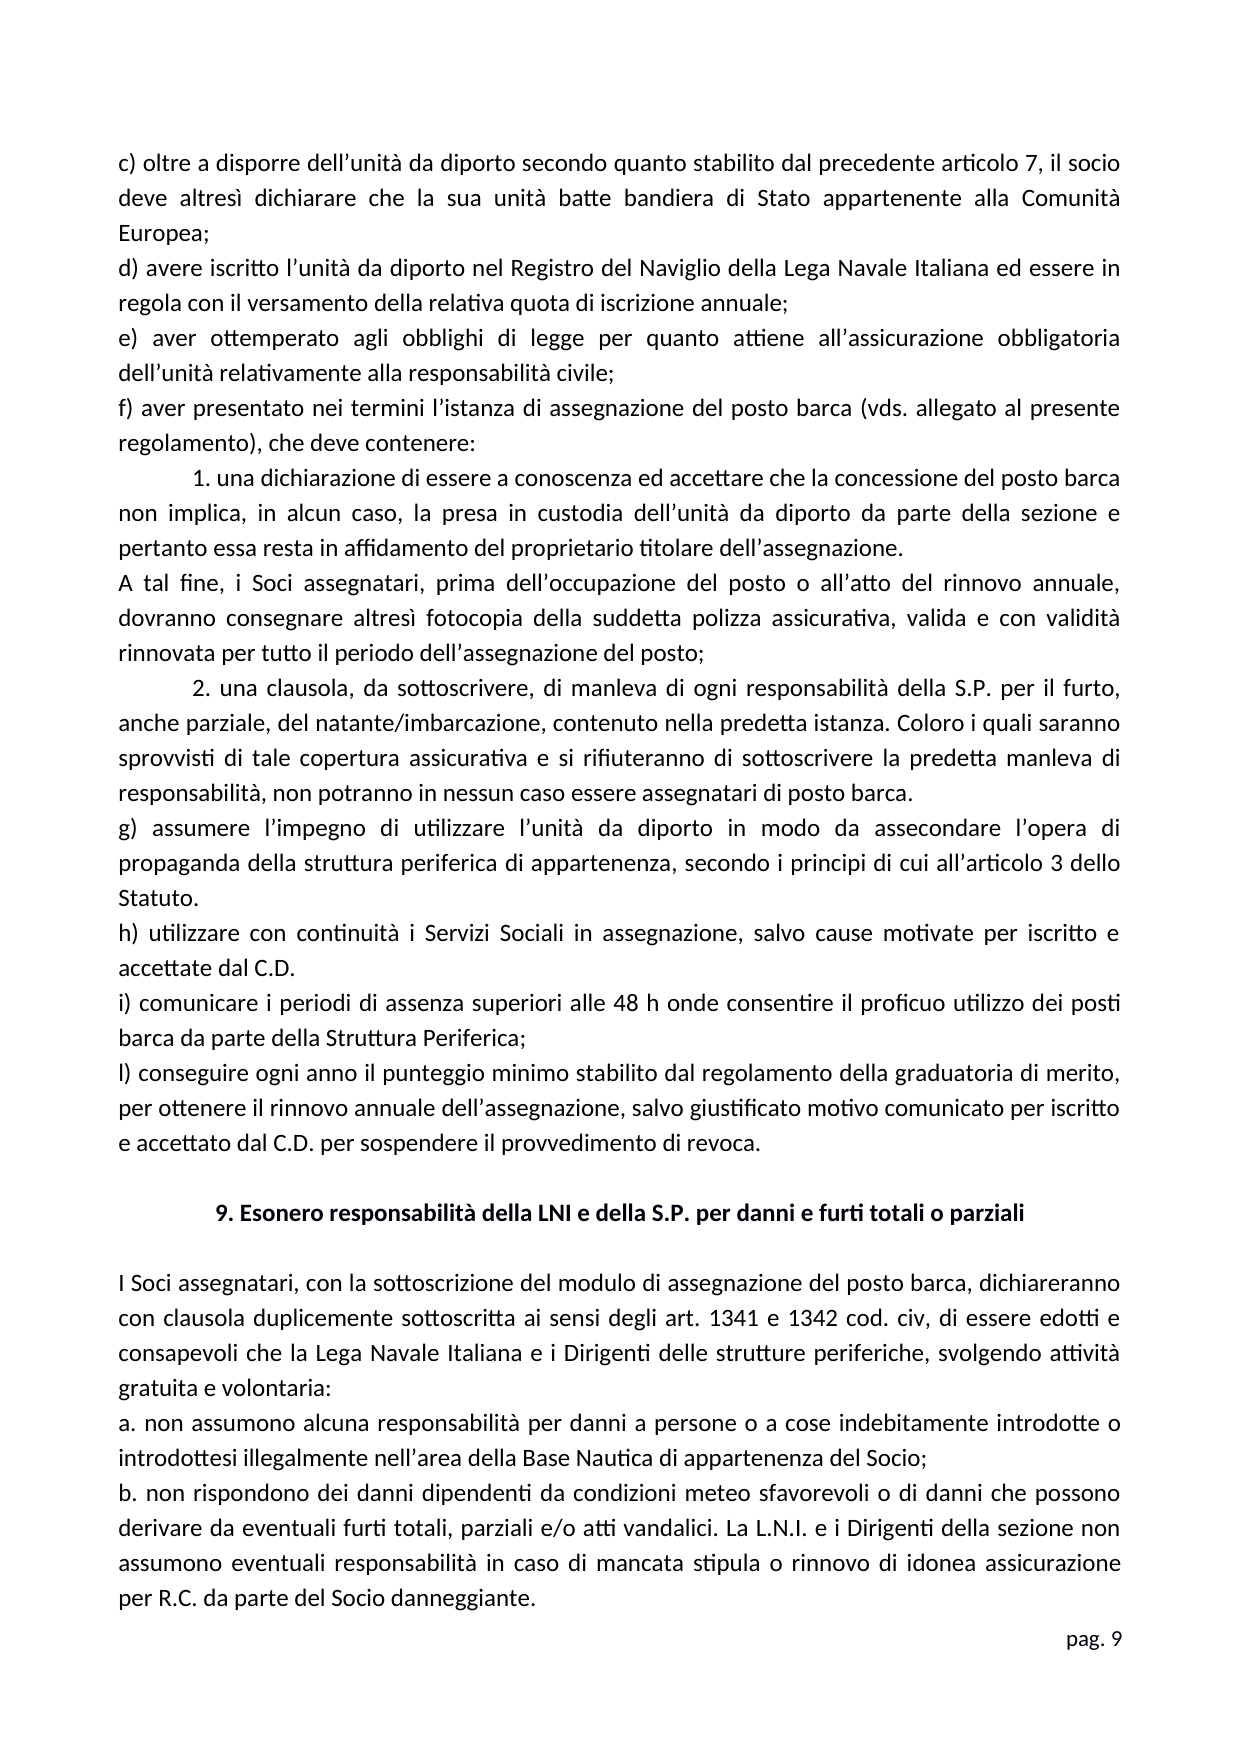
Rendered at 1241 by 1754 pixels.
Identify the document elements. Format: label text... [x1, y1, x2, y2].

text f) aver presentato nei termini l’istanza di assegnazione del posto barca (vds. allegato al presente regolamento), che deve contenere: [118, 393, 1122, 458]
text c) oltre a disporre dell’unità da diporto secondo quanto stabilito dal precedente articolo 7, il socio deve altresì dichiarare che la sua unità batte bandiera di Stato appartenente alla Comunità Europea; [118, 148, 1122, 248]
text 1. una dichiarazione di essere a conoscenza ed accettare che la concessione del posto barca non implica, in alcun caso, la presa in custodia dell’unità da diporto da parte della sezione e pertanto essa resta in affidamento del proprietario titolare dell’assegnazione. [118, 463, 1122, 563]
text d) avere iscritto l’unità da diporto nel Registro del Naviglio della Lega Navale Italiana ed essere in regola con il versamento della relativa quota di iscrizione annuale; [118, 253, 1122, 318]
text i) comunicare i periodi di assenza superiori alle 48 h onde consentire il proficuo utilizzo dei posti barca da parte della Struttura Periferica; [118, 988, 1122, 1053]
text 9. Esonero responsabilità della LNI e della S.P. per danni e furti totali o parziali [118, 1198, 1122, 1228]
text b. non rispondono dei danni dipendenti da condizioni meteo sfavorevoli o di danni che possono derivare da eventuali furti totali, parziali e/o atti vandalici. La L.N.I. e i Dirigenti della sezione non assumono eventuali responsabilità in caso di mancata stipula o rinnovo di idonea assicurazione per R.C. da parte del Socio danneggiante. [118, 1478, 1122, 1613]
text l) conseguire ogni anno il punteggio minimo stabilito dal regolamento della graduatoria di merito, per ottenere il rinnovo annuale dell’assegnazione, salvo giustificato motivo comunicato per iscritto e accettato dal C.D. per sospendere il provvedimento di revoca. [118, 1058, 1122, 1158]
text g) assumere l’impegno di utilizzare l’unità da diporto in modo da assecondare l’opera di propaganda della struttura periferica di appartenenza, secondo i principi di cui all’articolo 3 dello Statuto. [118, 813, 1122, 913]
text a. non assumono alcuna responsabilità per danni a persone o a cose indebitamente introdotte o introdottesi illegalmente nell’area della Base Nautica di appartenenza del Socio; [118, 1408, 1122, 1473]
text A tal fine, i Soci assegnatari, prima dell’occupazione del posto o all’atto del rinnovo annuale, dovranno consegnare altresì fotocopia della suddetta polizza assicurativa, valida e con validità rinnovata per tutto il periodo dell’assegnazione del posto; [118, 568, 1122, 668]
text e) aver ottemperato agli obblighi di legge per quanto attiene all’assicurazione obbligatoria dell’unità relativamente alla responsabilità civile; [118, 323, 1122, 388]
text 2. una clausola, da sottoscrivere, di manleva di ogni responsabilità della S.P. per il furto, anche parziale, del natante/imbarcazione, contenuto nella predetta istanza. Coloro i quali saranno sprovvisti di tale copertura assicurativa e si rifiuteranno di sottoscrivere la predetta manleva di responsabilità, non potranno in nessun caso essere assegnatari di posto barca. [118, 673, 1122, 808]
text I Soci assegnatari, con la sottoscrizione del modulo di assegnazione del posto barca, dichiareranno con clausola duplicemente sottoscritta ai sensi degli art. 1341 e 1342 cod. civ, di essere edotti e consapevoli che la Lega Navale Italiana e i Dirigenti delle strutture periferiche, svolgendo attività gratuita e volontaria: [118, 1268, 1122, 1403]
text h) utilizzare con continuità i Servizi Sociali in assegnazione, salvo cause motivate per iscritto e accettate dal C.D. [118, 918, 1122, 983]
